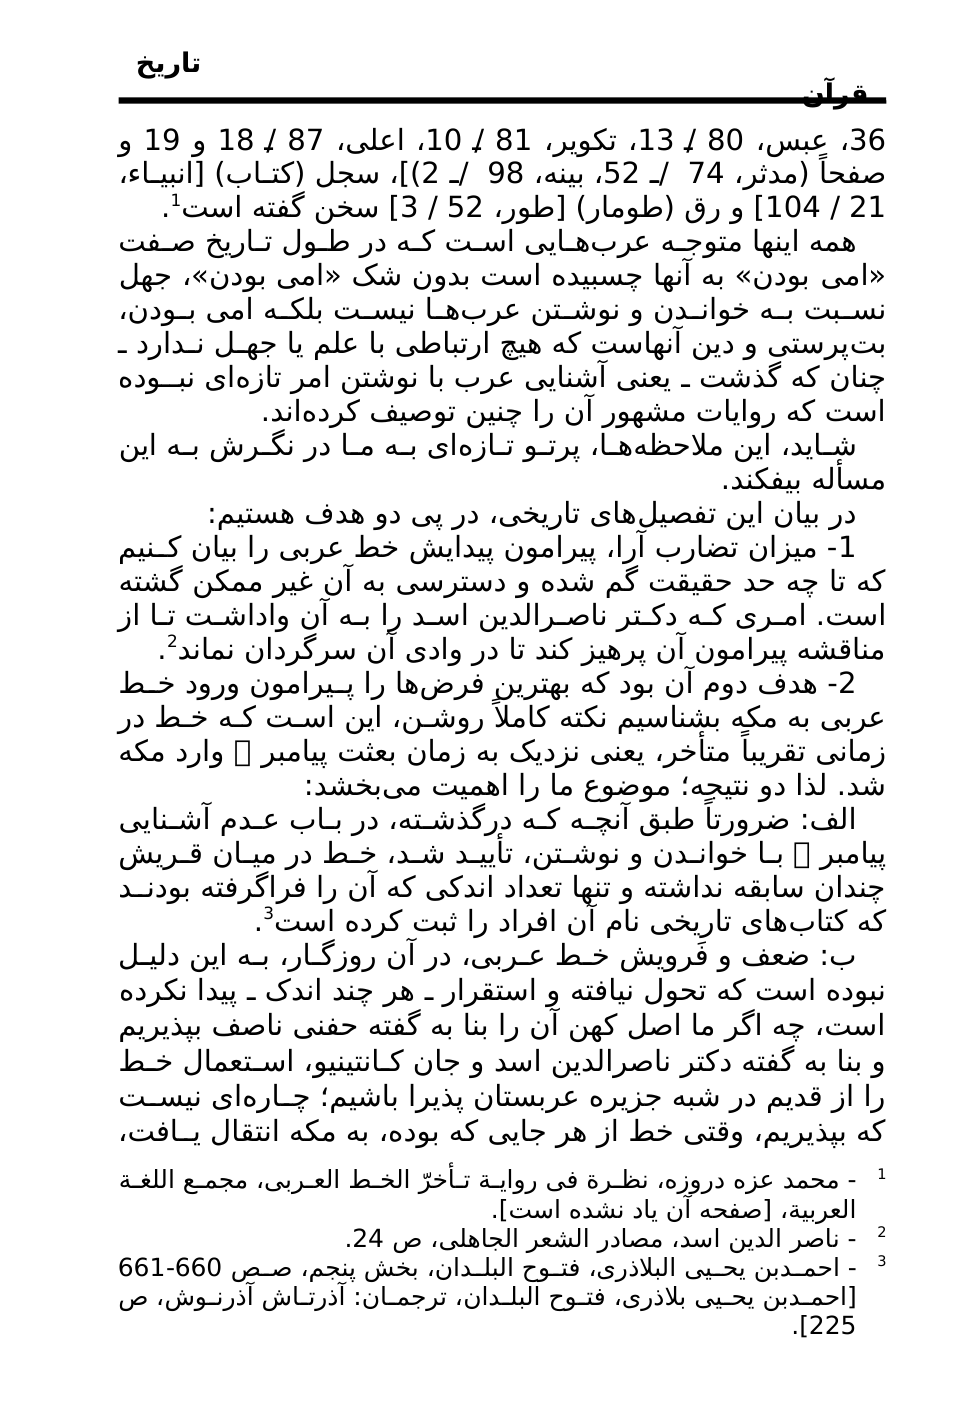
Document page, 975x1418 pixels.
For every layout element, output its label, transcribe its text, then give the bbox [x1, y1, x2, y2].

text همه اینها متوجه عرب‌هایی است که در طول تاریخ صفت «امی‌ بودن» به آنها چسبیده است بدون شک «امی بودن»، جهل نسبت به خواندن و نوشتن عرب‌ها نیست بلکه امی بودن، بت‌پرستی و دین آنهاست که هیچ ارتباطی با علم یا جهل ندارد ـ چنان که گذشت ـ یعنی آشنایی عرب با نوشتن امر تازه‌ای نبوده است که روایات مشهور آن را چنین توصیف کرده‌اند. [118, 225, 886, 428]
text در بیان این تفصیل‌های تاریخی، در پی دو هدف هستیم: [118, 496, 886, 530]
text شاید، این ملاحظه‌ها، پرتو تازه‌ای به ما در نگرش به این مسأله بیفکند. [118, 428, 886, 496]
text الف: ضرورتاً طبق آنچه که درگذشته، در باب عدم آشنایی پیامبر با خواندن و نوشتن، تأیید شد، خط در میان قریش چندان سابقه نداشته و تنها تعداد اندکی که آن را فراگرفته بودند که کتاب‌های تاریخی نام آن افراد را ثبت کرده است. [118, 802, 886, 938]
text 1- میزان تضارب آرا، پیرامون پیدایش خط عربی را بیان کنیم که تا چه حد حقیقت گم شده و دسترسی به آن غیر ممکن گشته است. امری که دکتر ناصرالدین اسد را به آن واداشت تا از مناقشه پیرامون آن پرهیز کند تا در وادی آن سرگردان نماند. [118, 530, 886, 666]
text 2- هدف دوم آن بود که بهترین فر‌ض‌ها را پیرامون ورود خط عربی به مکه بشناسیم نکته کاملاً روشن، این است که خط در زمانی تقریباً متأخر، یعنی نزدیک به زمان بعثت پیامبر وارد مکه شد. لذا دو نتیجه؛ موضوع ما را اهمیت می‌بخشد: [118, 666, 886, 802]
